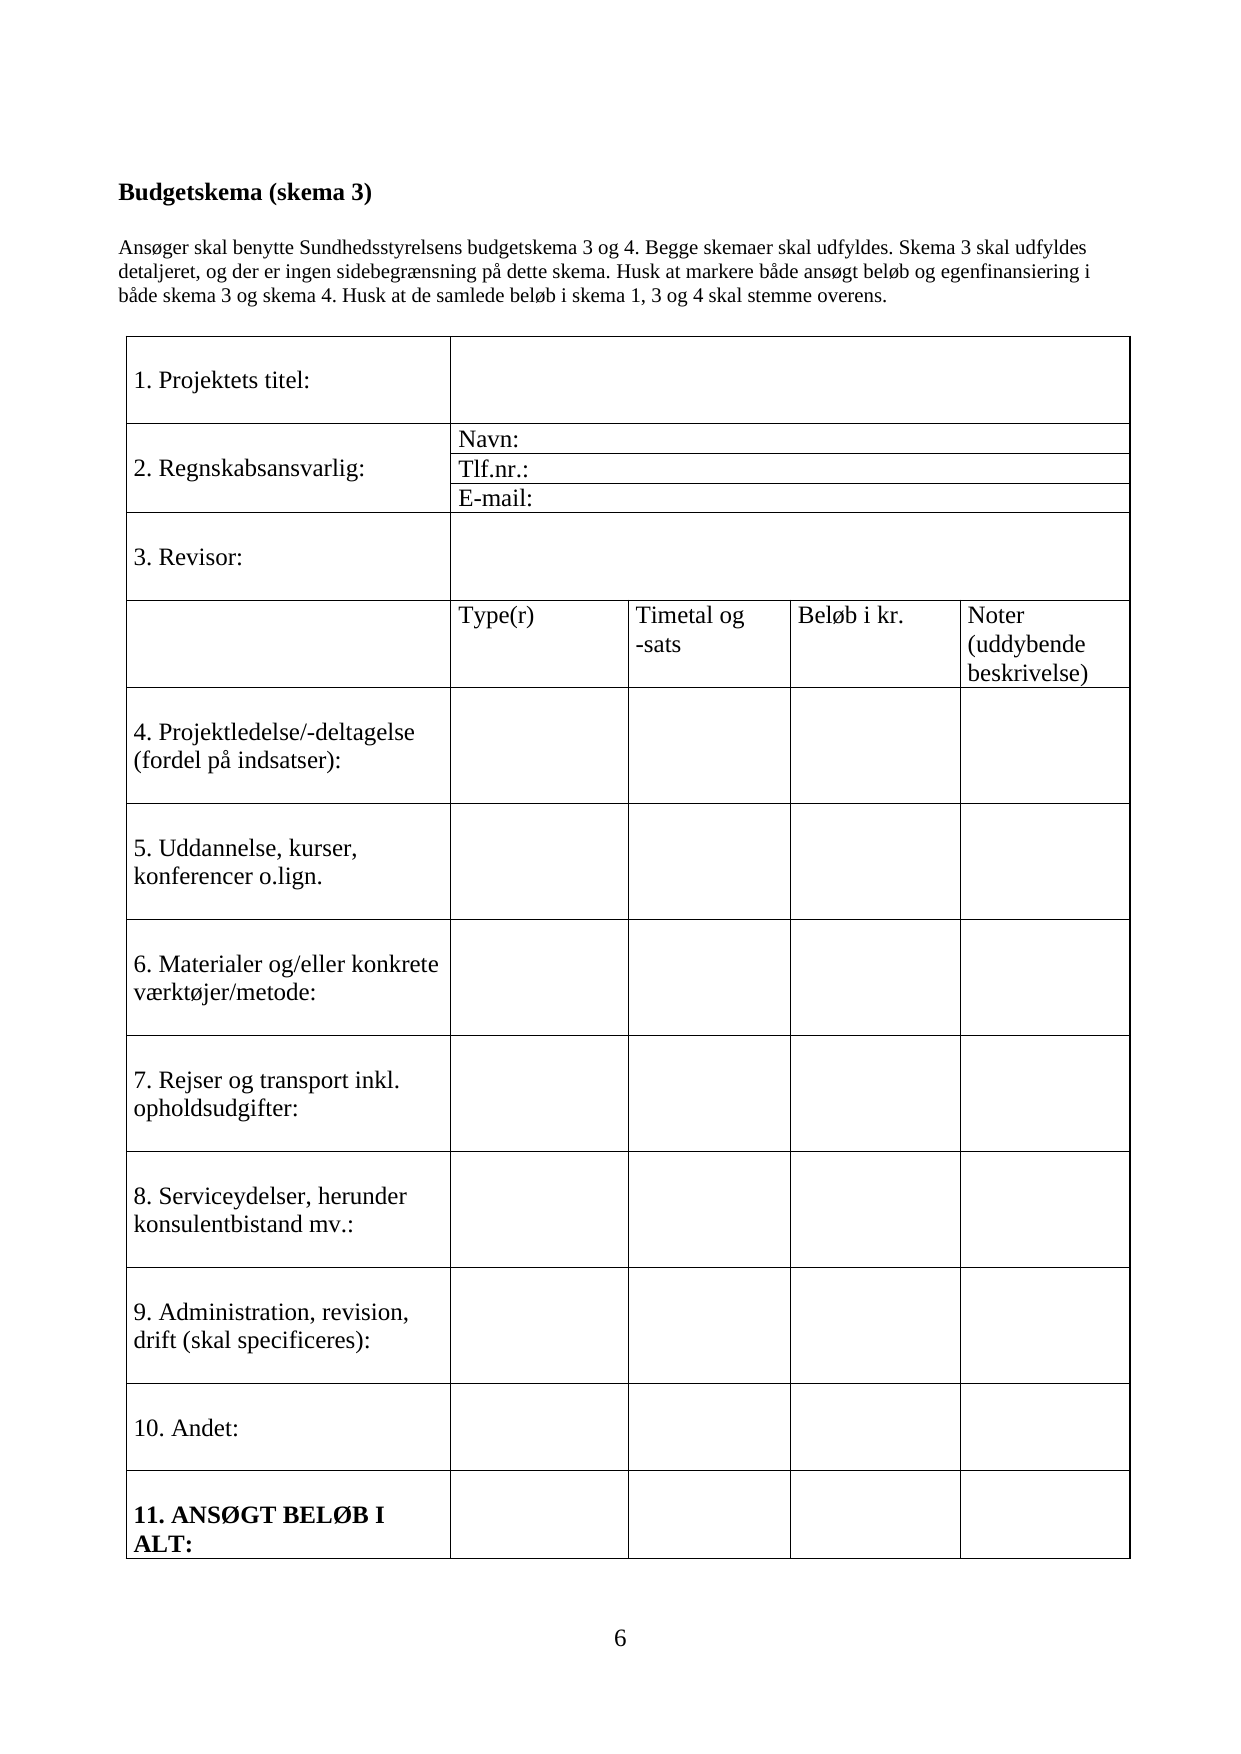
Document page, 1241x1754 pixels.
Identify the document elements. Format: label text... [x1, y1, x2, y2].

table_cell [629, 920, 790, 1035]
table_cell [791, 1036, 960, 1151]
table_cell Timetal og -sats [629, 601, 790, 687]
table_cell [961, 1384, 1129, 1470]
table_cell [961, 688, 1129, 803]
table_cell Tlf.nr.: [451, 454, 1129, 482]
table_cell [451, 688, 628, 803]
table_cell 10. Andet: [127, 1384, 450, 1470]
table_cell [451, 1384, 628, 1470]
table_cell [791, 1384, 960, 1470]
table_cell [791, 804, 960, 919]
table_cell [451, 1268, 628, 1383]
table_cell Type(r) [451, 601, 628, 687]
table_cell [127, 601, 450, 687]
table_cell [791, 1471, 960, 1558]
table_cell [791, 920, 960, 1035]
table_cell [451, 1036, 628, 1151]
table_cell 7. Rejser og transport inkl. opholdsudgifter: [127, 1036, 450, 1151]
table_header 1. Projektets titel: [127, 337, 450, 423]
table_cell [451, 1471, 628, 1558]
table_cell 5. Uddannelse, kurser, konferencer o.lign. [127, 804, 450, 919]
table_cell 4. Projektledelse/-deltagelse (fordel på indsatser): [127, 688, 450, 803]
table_cell [629, 1384, 790, 1470]
text Ansøger skal benytte Sundhedsstyrelsens budgetskema 3 og 4. Begge skemaer skal udfyldes. Skema 3 skal udfyldes detaljeret, og der er ingen sidebegrænsning på dette skema. Husk at markere både ansøgt beløb og egenfinansiering i både skema 3 og skema 4. Husk at de samlede beløb i skema 1, 3 og 4 skal stemme overens. [118, 235, 1122, 307]
table_cell [629, 804, 790, 919]
table_cell [961, 920, 1129, 1035]
table_cell [629, 1036, 790, 1151]
text Budgetskema (skema 3) [118, 177, 1122, 206]
table_cell [791, 1152, 960, 1267]
table_cell [961, 1471, 1129, 1558]
table_cell [629, 688, 790, 803]
table_cell [791, 688, 960, 803]
table_cell 3. Revisor: [127, 513, 450, 599]
table_cell [961, 1152, 1129, 1267]
table_header [451, 337, 1129, 423]
table_cell [451, 804, 628, 919]
table_cell 2. Regnskabsansvarlig: [127, 424, 450, 512]
table_cell [961, 804, 1129, 919]
table_cell [791, 1268, 960, 1383]
table_cell Beløb i kr. [791, 601, 960, 687]
table_cell [629, 1471, 790, 1558]
table_cell [451, 513, 1129, 599]
table_cell [451, 920, 628, 1035]
table_cell [629, 1152, 790, 1267]
table_cell 9. Administration, revision, drift (skal specificeres): [127, 1268, 450, 1383]
table_cell [629, 1268, 790, 1383]
table_cell 6. Materialer og/eller konkrete værktøjer/metode: [127, 920, 450, 1035]
table_cell [961, 1268, 1129, 1383]
table_cell E-mail: [451, 484, 1129, 512]
table_cell 8. Serviceydelser, herunder konsulentbistand mv.: [127, 1152, 450, 1267]
table_cell Noter (uddybende beskrivelse) [961, 601, 1129, 687]
table_cell Navn: [451, 424, 1129, 453]
table_cell [961, 1036, 1129, 1151]
table_cell [451, 1152, 628, 1267]
table_cell 11. ANSØGT BELØB I ALT: [127, 1471, 450, 1558]
